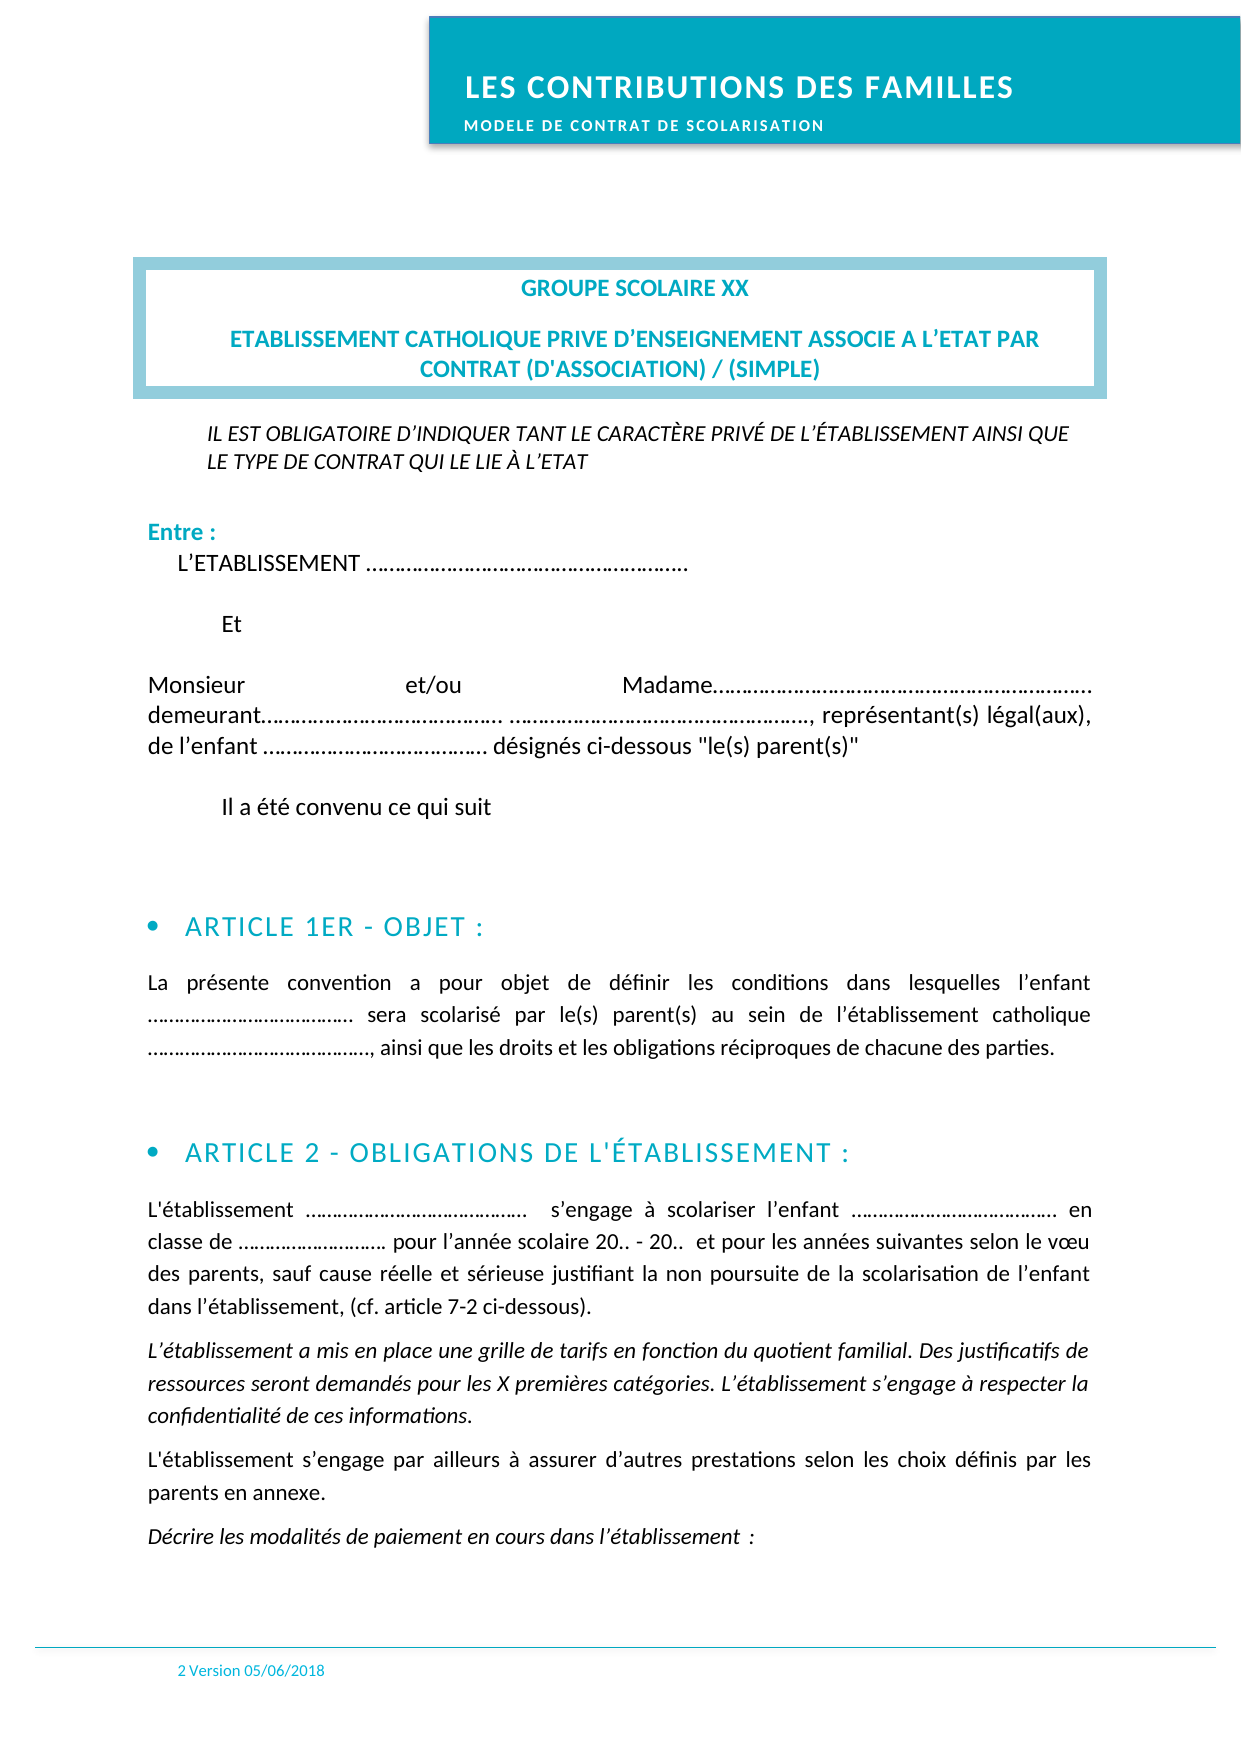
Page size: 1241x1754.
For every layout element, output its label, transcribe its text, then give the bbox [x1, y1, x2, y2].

subtitle Article 2 - Obligations de l'établissement : [148, 1134, 1092, 1170]
subtitle Il est obligatoire d’indiquer tant le caractère privé de l’établissement ainsi que le type de contrat qui le lie à l’Etat [207, 419, 1092, 476]
subtitle Article 1er - Objet : [148, 908, 1092, 943]
subtitle ETABLISSEMENT CATHOLIQUE PRIVE D’ENSEIGNEMENT ASSOCIE A L’ETAT PAR CONTRAT (D'ASSOCIATION) / (SIMPLE) [146, 308, 1094, 386]
text L’établissement a mis en place une grille de tarifs en fonction du quotient familial. Des justificatifs de ressources seront demandés pour les X premières catégories. L’établissement s’engage à respecter la confidentialité de ces informations. [148, 1336, 1092, 1429]
text L'établissement …………………………………… s’engage à scolariser l’enfant ………………………………… en classe de ………………………. pour l’année scolaire 20.. - 20.. et pour les années suivantes selon le vœu des parents, sauf cause réelle et sérieuse justifiant la non poursuite de la scolarisation de l’enfant dans l’établissement, (cf. article 7-2 ci-dessous). [148, 1195, 1092, 1320]
text Et [148, 608, 1092, 638]
text L'établissement s’engage par ailleurs à assurer d’autres prestations selon les choix définis par les parents en annexe. [148, 1446, 1092, 1506]
subtitle GROUPE SCOLAIRE XX [146, 270, 1094, 302]
text Il a été convenu ce qui suit [177, 791, 1092, 822]
text Décrire les modalités de paiement en cours dans l’établissement : [148, 1522, 1092, 1550]
text Entre : [148, 516, 1092, 547]
text Monsieur et/ou Madame………………………………………………………… demeurant…………………………………… ……………………………………………., représentant(s) légal(aux), de l’enfant ………………………………… désignés ci-dessous "le(s) parent(s)" [148, 669, 1092, 761]
text La présente convention a pour objet de définir les conditions dans lesquelles l’enfant ………………………………… sera scolarisé par le(s) parent(s) au sein de l’établissement catholique ……………………………………, ainsi que les droits et les obligations réciproques de chacune des parties. [148, 968, 1092, 1061]
text L’ETABLISSEMENT ……………………………………………….. [148, 547, 1092, 577]
